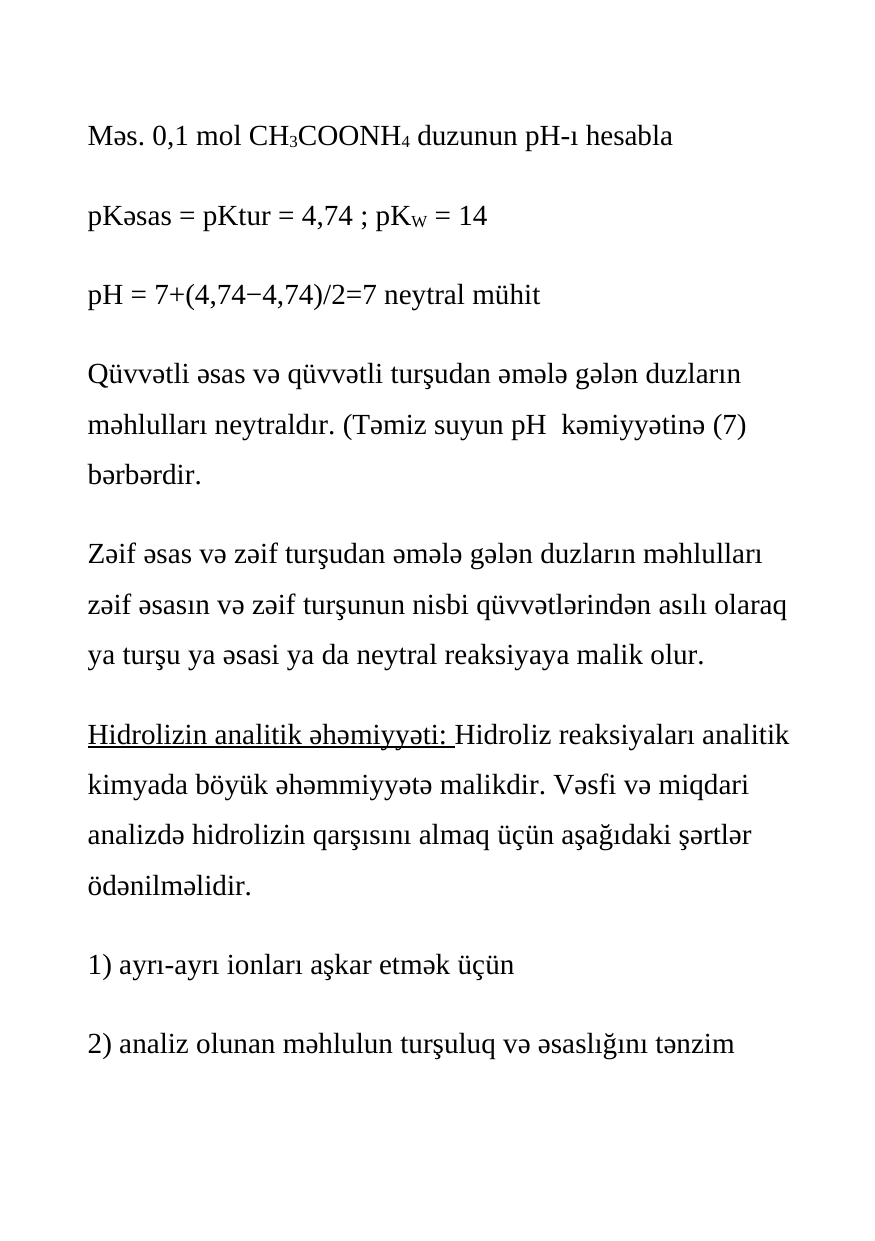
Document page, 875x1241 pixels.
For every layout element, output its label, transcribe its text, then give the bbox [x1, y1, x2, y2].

text pH = 7+(4,74−4,74)/2=7 neytral mühit [87, 277, 800, 311]
text Hidrolizin analitik əhəmiyyəti: Hidroliz reaksiyaları analitik kimyada böyük əhəmmiyyətə malikdir. Vəsfi və miqdari analizdə hidrolizin qarşısını almaq üçün aşağıdaki şərtlər ödənilməlidir. [87, 717, 800, 901]
text 1) ayrı-ayrı ionları aşkar etmək üçün [87, 947, 800, 981]
text Qüvvətli əsas və qüvvətli turşudan əmələ gələn duzların məhlulları neytraldır. (Təmiz suyun pH kəmiyyətinə (7) bərbərdir. [87, 357, 800, 491]
text Məs. 0,1 mol CH3COONH4 duzunun pH-ı hesabla [87, 118, 800, 152]
text Zəif əsas və zəif turşudan əmələ gələn duzların məhlulları zəif əsasın və zəif turşunun nisbi qüvvətlərindən asılı olaraq ya turşu ya əsasi ya da neytral reaksiyaya malik olur. [87, 537, 800, 671]
text 2) analiz olunan məhlulun turşuluq və əsaslığını tənzim [87, 1027, 800, 1060]
text pKəsas = pKtur = 4,74 ; pKW = 14 [87, 198, 800, 231]
